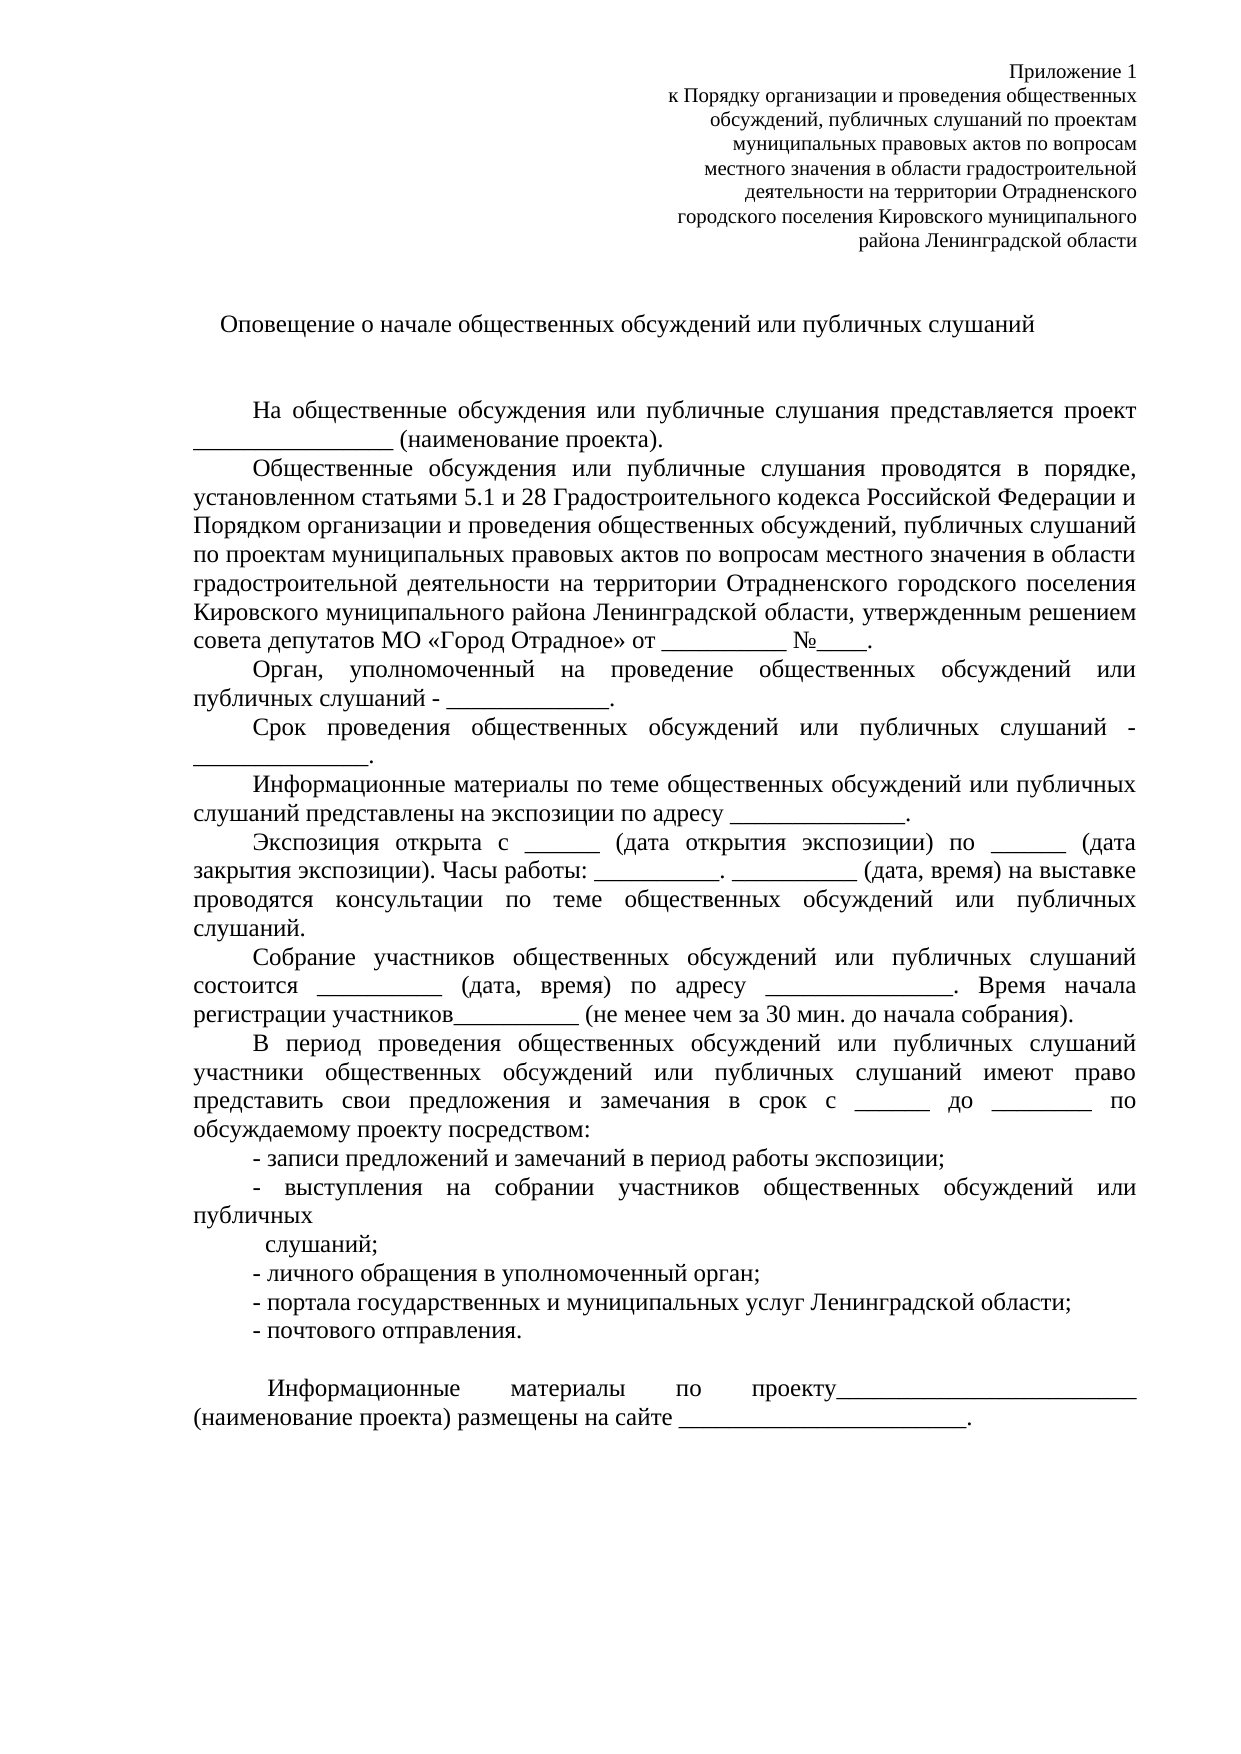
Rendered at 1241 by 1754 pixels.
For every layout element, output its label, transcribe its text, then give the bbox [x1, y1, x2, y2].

text Общественные обсуждения или публичные слушания проводятся в порядке, установленном статьями 5.1 и 28 Градостроительного кодекса Российской Федерации и Порядком организации и проведения общественных обсуждений, публичных слушаний по проектам муниципальных правовых актов по вопросам местного значения в области градостроительной деятельности на территории Отрадненского городского поселения Кировского муниципального района Ленинградской области, утвержденным решением совета депутатов МО «Город Отрадное» от __________ №____. [193, 453, 1137, 654]
text - почтового отправления. [193, 1315, 1137, 1344]
text - записи предложений и замечаний в период работы экспозиции; [193, 1143, 1137, 1172]
text Собрание участников общественных обсуждений или публичных слушаний состоится __________ (дата, время) по адресу _______________. Время начала регистрации участников__________ (не менее чем за 30 мин. до начала собрания). [193, 942, 1137, 1028]
text слушаний; [193, 1229, 1137, 1258]
text Информационные материалы по теме общественных обсуждений или публичных слушаний представлены на экспозиции по адресу ______________. [193, 769, 1137, 827]
text В период проведения общественных обсуждений или публичных слушаний участники общественных обсуждений или публичных слушаний имеют право представить свои предложения и замечания в срок с ______ до ________ по обсуждаемому проекту посредством: [193, 1028, 1137, 1143]
text - портала государственных и муниципальных услуг Ленинградской области; [193, 1287, 1137, 1315]
text к Порядку организации и проведения общественных обсуждений, публичных слушаний по проектам муниципальных правовых актов по вопросам местного значения в области градостроительной деятельности на территории Отрадненского городского поселения Кировского муниципального района Ленинградской области [664, 83, 1137, 252]
text Приложение 1 [738, 59, 1137, 83]
text Оповещение о начале общественных обсуждений или публичных слушаний [118, 309, 1137, 338]
text - личного обращения в уполномоченный орган; [193, 1258, 1137, 1287]
text Орган, уполномоченный на проведение общественных обсуждений или публичных слушаний - _____________. [193, 654, 1137, 712]
text На общественные обсуждения или публичные слушания представляется проект ________________ (наименование проекта). [193, 395, 1137, 453]
text - выступления на собрании участников общественных обсуждений или публичных [193, 1172, 1137, 1229]
text Экспозиция открыта с ______ (дата открытия экспозиции) по ______ (дата закрытия экспозиции). Часы работы: __________. __________ (дата, время) на выставке проводятся консультации по теме общественных обсуждений или публичных слушаний. [193, 827, 1137, 942]
text Срок проведения общественных обсуждений или публичных слушаний - ______________. [193, 712, 1137, 769]
text Информационные материалы по проекту________________________ (наименование проекта) размещены на сайте _______________________. [193, 1373, 1137, 1430]
